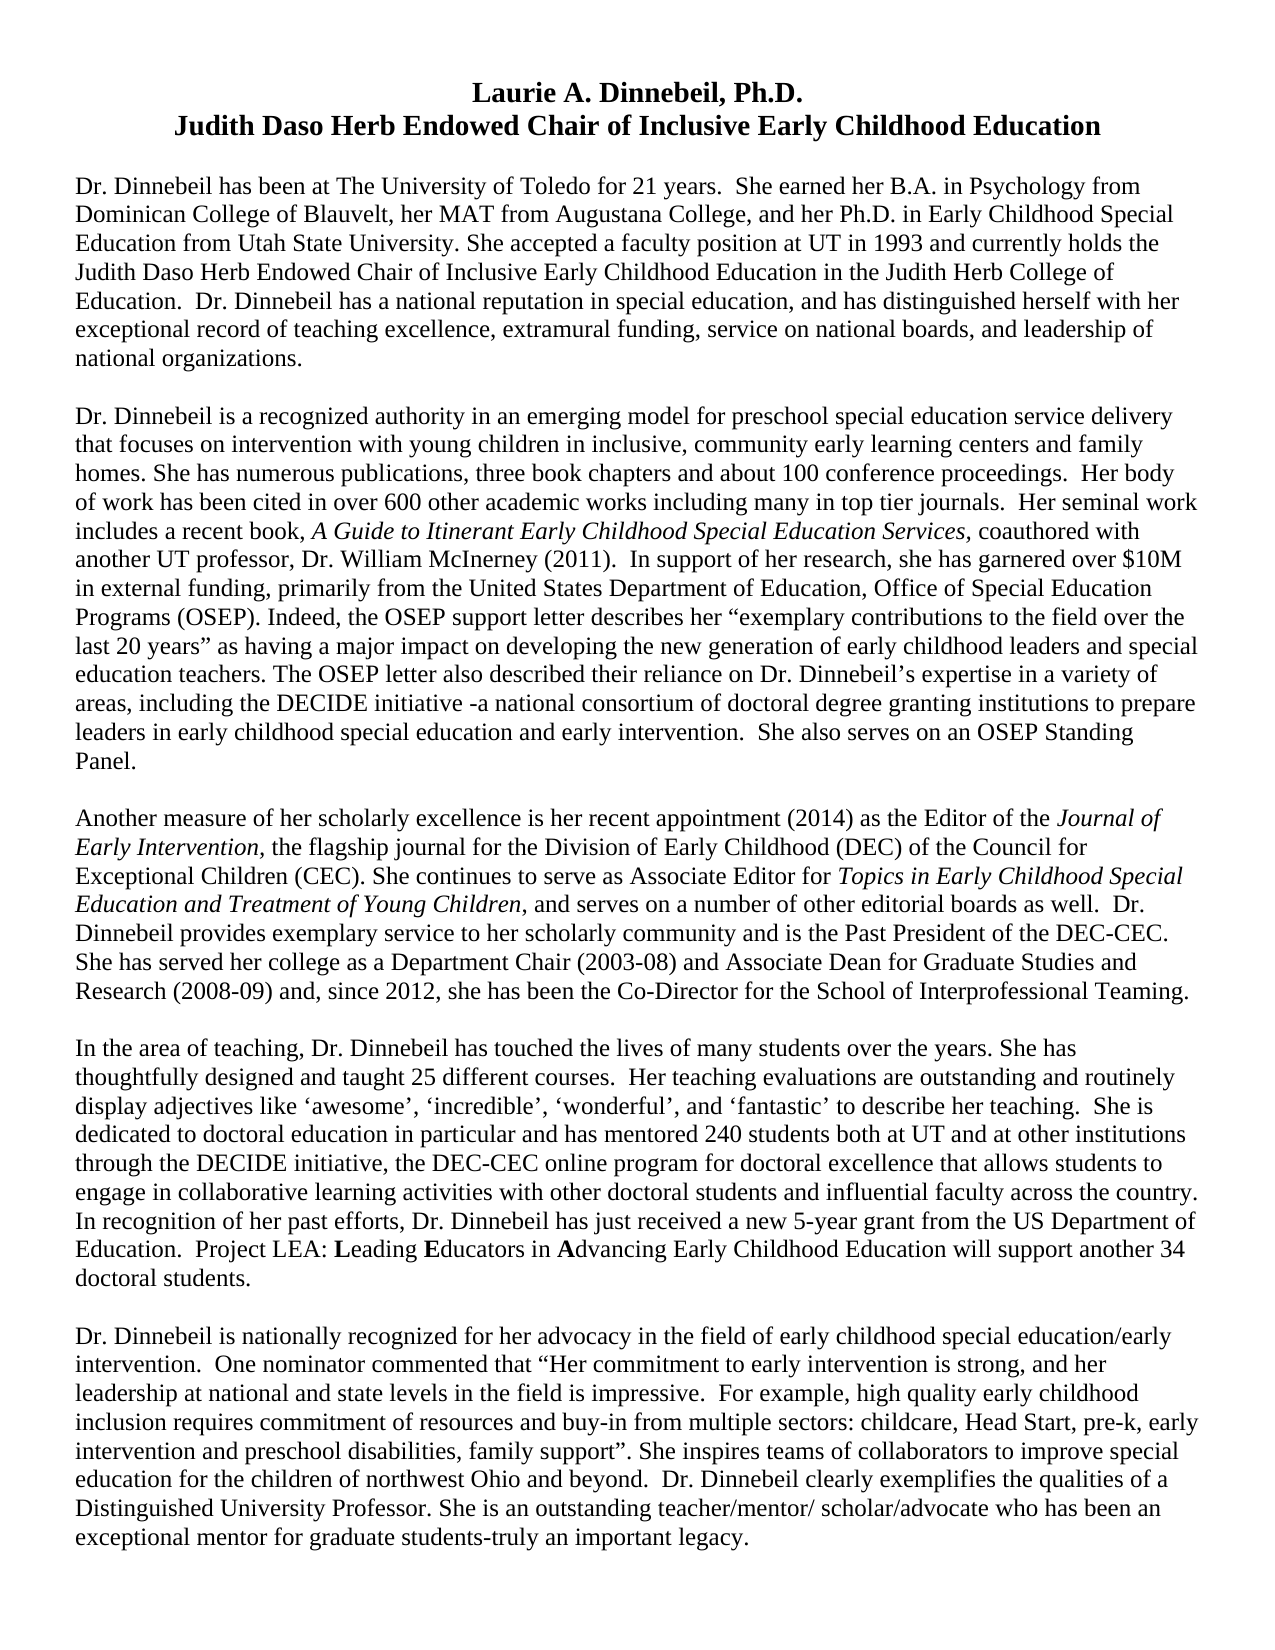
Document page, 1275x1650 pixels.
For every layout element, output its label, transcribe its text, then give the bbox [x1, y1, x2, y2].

text Dr. Dinnebeil is a recognized authority in an emerging model for preschool special education service delivery that focuses on intervention with young children in inclusive, community early learning centers and family homes. She has numerous publications, three book chapters and about 100 conference proceedings. Her body of work has been cited in over 600 other academic works including many in top tier journals. Her seminal work includes a recent book, A Guide to Itinerant Early Childhood Special Education Services, coauthored with another UT professor, Dr. William McInerney (2011). In support of her research, she has garnered over $10M in external funding, primarily from the United States Department of Education, Office of Special Education Programs (OSEP). Indeed, the OSEP support letter describes her “exemplary contributions to the field over the last 20 years” as having a major impact on developing the new generation of early childhood leaders and special education teachers. The OSEP letter also described their reliance on Dr. Dinnebeil’s expertise in a variety of areas, including the DECIDE initiative -a national consortium of doctoral degree granting institutions to prepare leaders in early childhood special education and early intervention. She also serves on an OSEP Standing Panel. [75, 401, 1200, 774]
text Judith Daso Herb Endowed Chair of Inclusive Early Childhood Education [75, 108, 1200, 142]
text Laurie A. Dinnebeil, Ph.D. [75, 75, 1200, 108]
text Dr. Dinnebeil is nationally recognized for her advocacy in the field of early childhood special education/early intervention. One nominator commented that “Her commitment to early intervention is strong, and her leadership at national and state levels in the field is impressive. For example, high quality early childhood inclusion requires commitment of resources and buy-in from multiple sectors: childcare, Head Start, pre-k, early intervention and preschool disabilities, family support”. She inspires teams of collaborators to improve special education for the children of northwest Ohio and beyond. Dr. Dinnebeil clearly exemplifies the qualities of a Distinguished University Professor. She is an outstanding teacher/mentor/ scholar/advocate who has been an exceptional mentor for graduate students-truly an important legacy. [75, 1321, 1200, 1551]
text Dr. Dinnebeil has been at The University of Toledo for 21 years. She earned her B.A. in Psychology from Dominican College of Blauvelt, her MAT from Augustana College, and her Ph.D. in Early Childhood Special Education from Utah State University. She accepted a faculty position at UT in 1993 and currently holds the Judith Daso Herb Endowed Chair of Inclusive Early Childhood Education in the Judith Herb College of Education. Dr. Dinnebeil has a national reputation in special education, and has distinguished herself with her exceptional record of teaching excellence, extramural funding, service on national boards, and leadership of national organizations. [75, 171, 1200, 372]
text In the area of teaching, Dr. Dinnebeil has touched the lives of many students over the years. She has thoughtfully designed and taught 25 different courses. Her teaching evaluations are outstanding and routinely display adjectives like ‘awesome’, ‘incredible’, ‘wonderful’, and ‘fantastic’ to describe her teaching. She is dedicated to doctoral education in particular and has mentored 240 students both at UT and at other institutions through the DECIDE initiative, the DEC-CEC online program for doctoral excellence that allows students to engage in collaborative learning activities with other doctoral students and influential faculty across the country. In recognition of her past efforts, Dr. Dinnebeil has just received a new 5-year grant from the US Department of Education. Project LEA: Leading Educators in Advancing Early Childhood Education will support another 34 doctoral students. [75, 1033, 1200, 1292]
text Another measure of her scholarly excellence is her recent appointment (2014) as the Editor of the Journal of Early Intervention, the flagship journal for the Division of Early Childhood (DEC) of the Council for Exceptional Children (CEC). She continues to serve as Associate Editor for Topics in Early Childhood Special Education and Treatment of Young Children, and serves on a number of other editorial boards as well. Dr. Dinnebeil provides exemplary service to her scholarly community and is the Past President of the DEC-CEC. She has served her college as a Department Chair (2003-08) and Associate Dean for Graduate Studies and Research (2008-09) and, since 2012, she has been the Co-Director for the School of Interprofessional Teaming. [75, 803, 1200, 1004]
